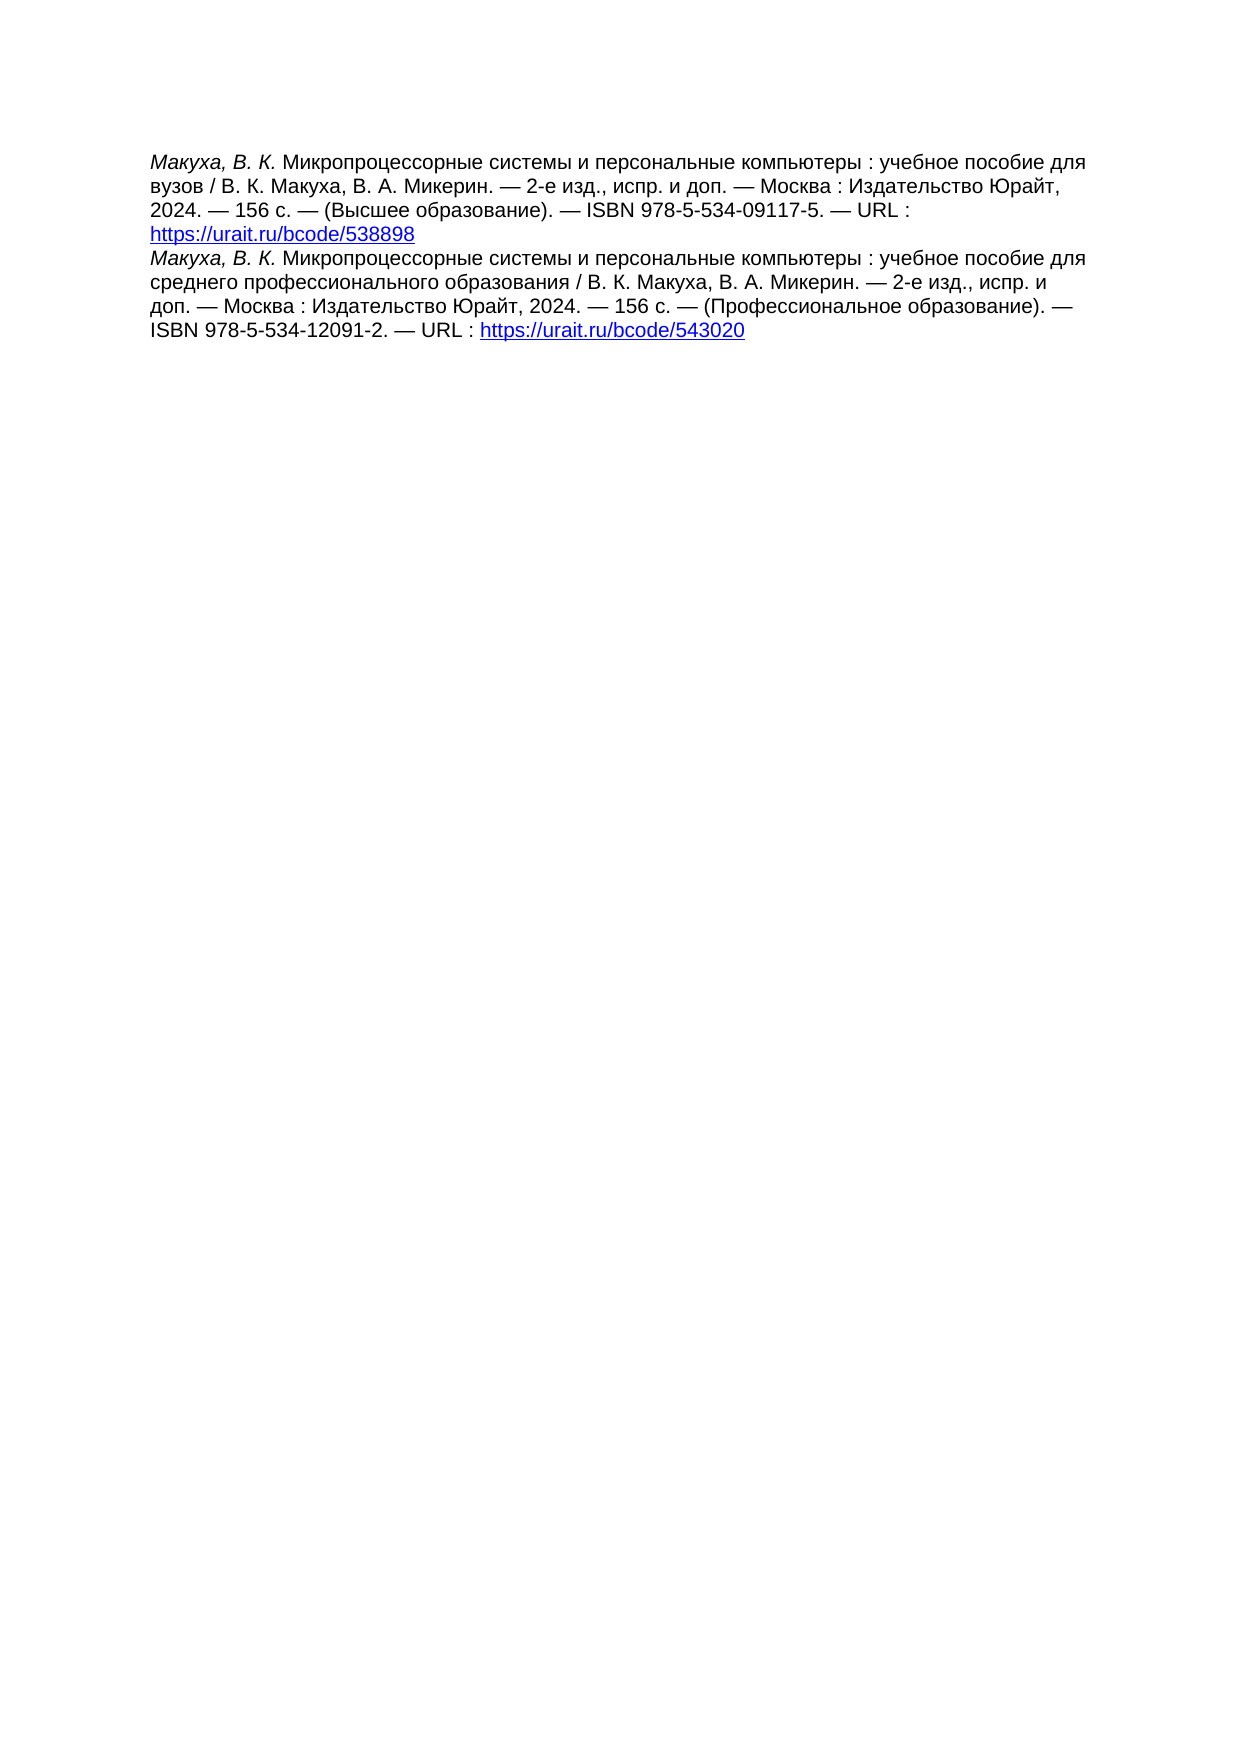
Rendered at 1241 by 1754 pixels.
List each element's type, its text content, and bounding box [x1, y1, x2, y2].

text Макуха, В. К. Микропроцессорные системы и персональные компьютеры : учебное пособие для среднего профессионального образования / В. К. Макуха, В. А. Микерин. — 2-е изд., испр. и доп. — Москва : Издательство Юрайт, 2024. — 156 с. — (Профессиональное образование). — ISBN 978-5-534-12091-2. — URL : https://urait.ru/bcode/543020 [150, 246, 1090, 342]
text Макуха, В. К. Микропроцессорные системы и персональные компьютеры : учебное пособие для вузов / В. К. Макуха, В. А. Микерин. — 2-е изд., испр. и доп. — Москва : Издательство Юрайт, 2024. — 156 с. — (Высшее образование). — ISBN 978-5-534-09117-5. — URL : https://urait.ru/bcode/538898 [150, 150, 1090, 246]
